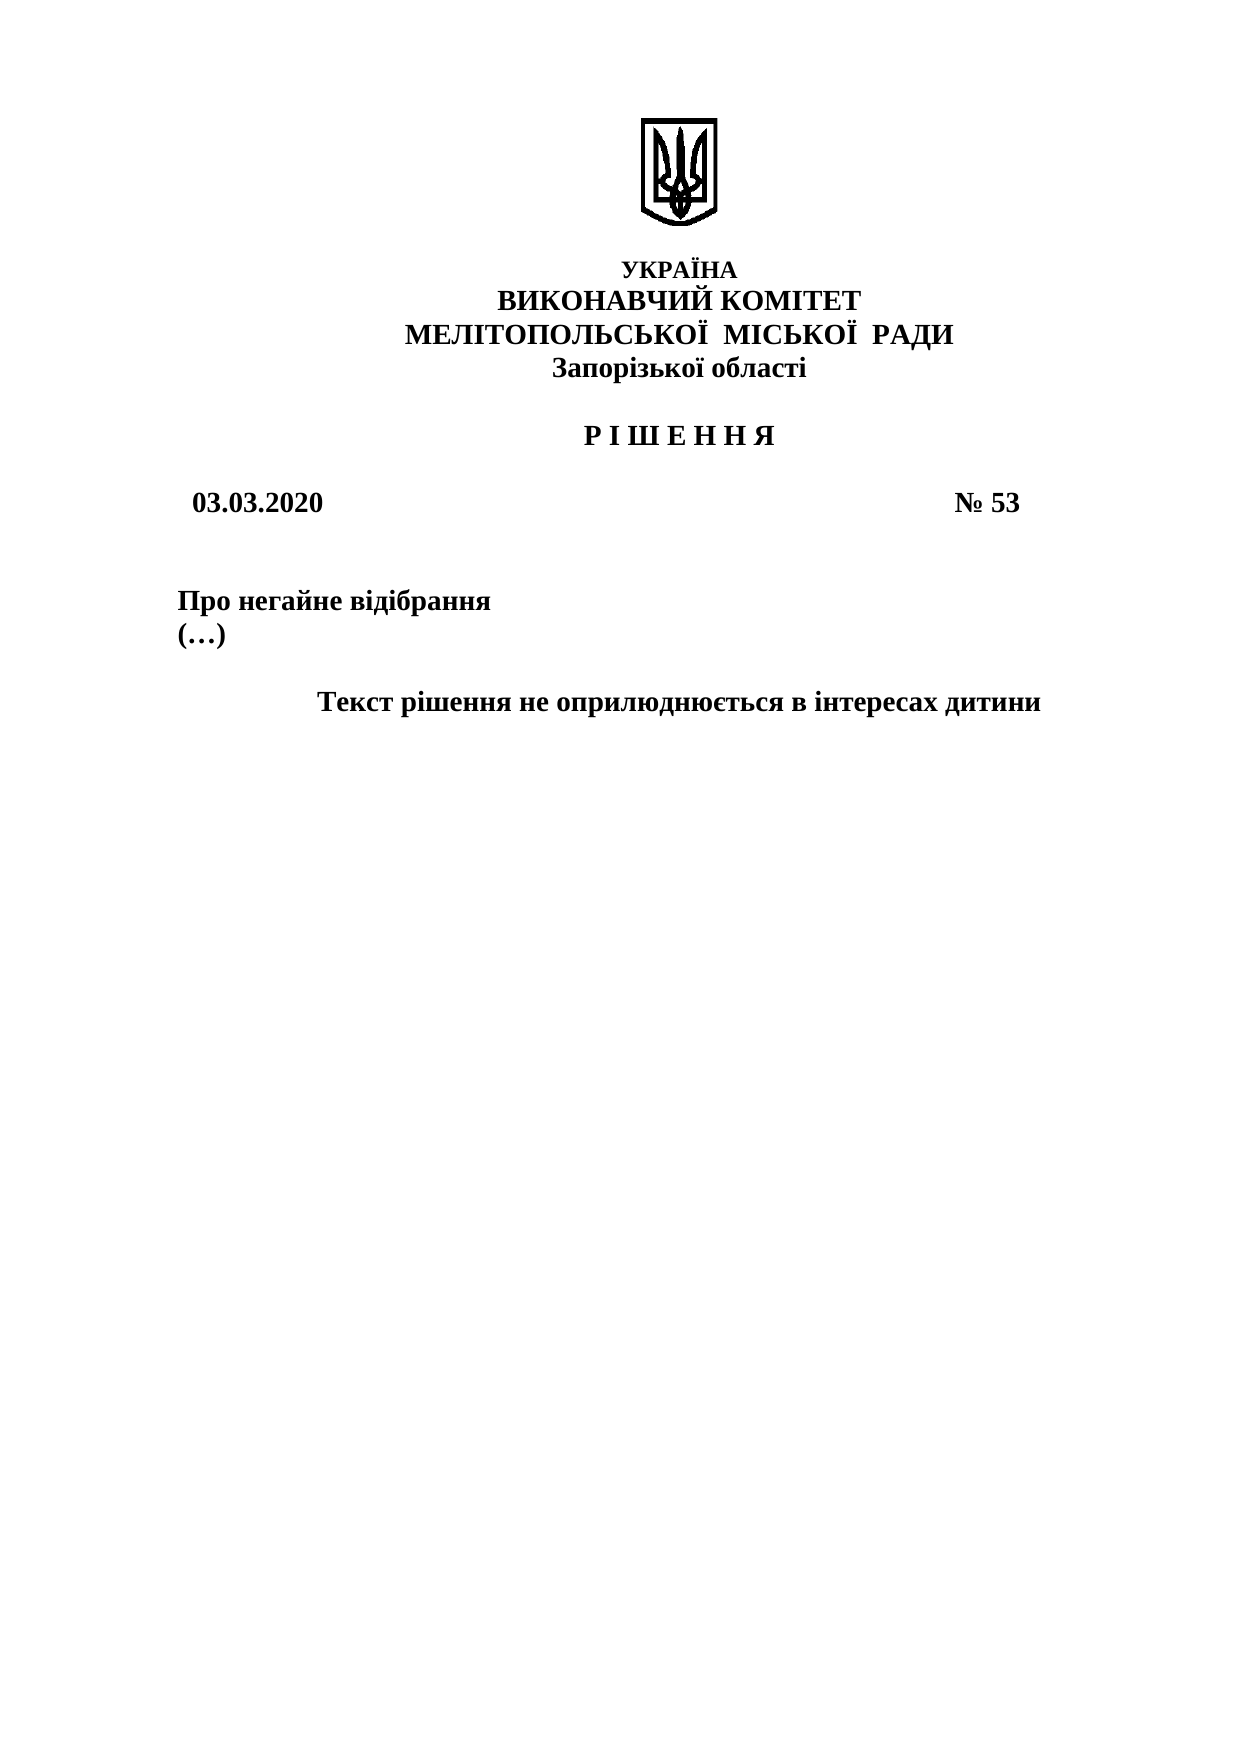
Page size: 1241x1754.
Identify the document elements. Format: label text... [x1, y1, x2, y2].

text Про негайне відібрання [177, 583, 1181, 617]
text Р І Ш Е Н Н Я [177, 418, 1181, 451]
text (…) [177, 617, 1181, 650]
subtitle МЕЛІТОПОЛЬСЬКОЇ МІСЬКОЇ РАДИ [177, 317, 1181, 351]
subtitle ВИКОНАВЧИЙ КОМІТЕТ [177, 283, 1181, 317]
subtitle Запорізької області [177, 351, 1181, 384]
subtitle УКРАЇНА [177, 255, 1181, 283]
text 03.03.2020 № 53 [177, 485, 1181, 518]
picture [641, 118, 718, 226]
text Текст рішення не оприлюднюється в інтересах дитини [177, 684, 1181, 717]
